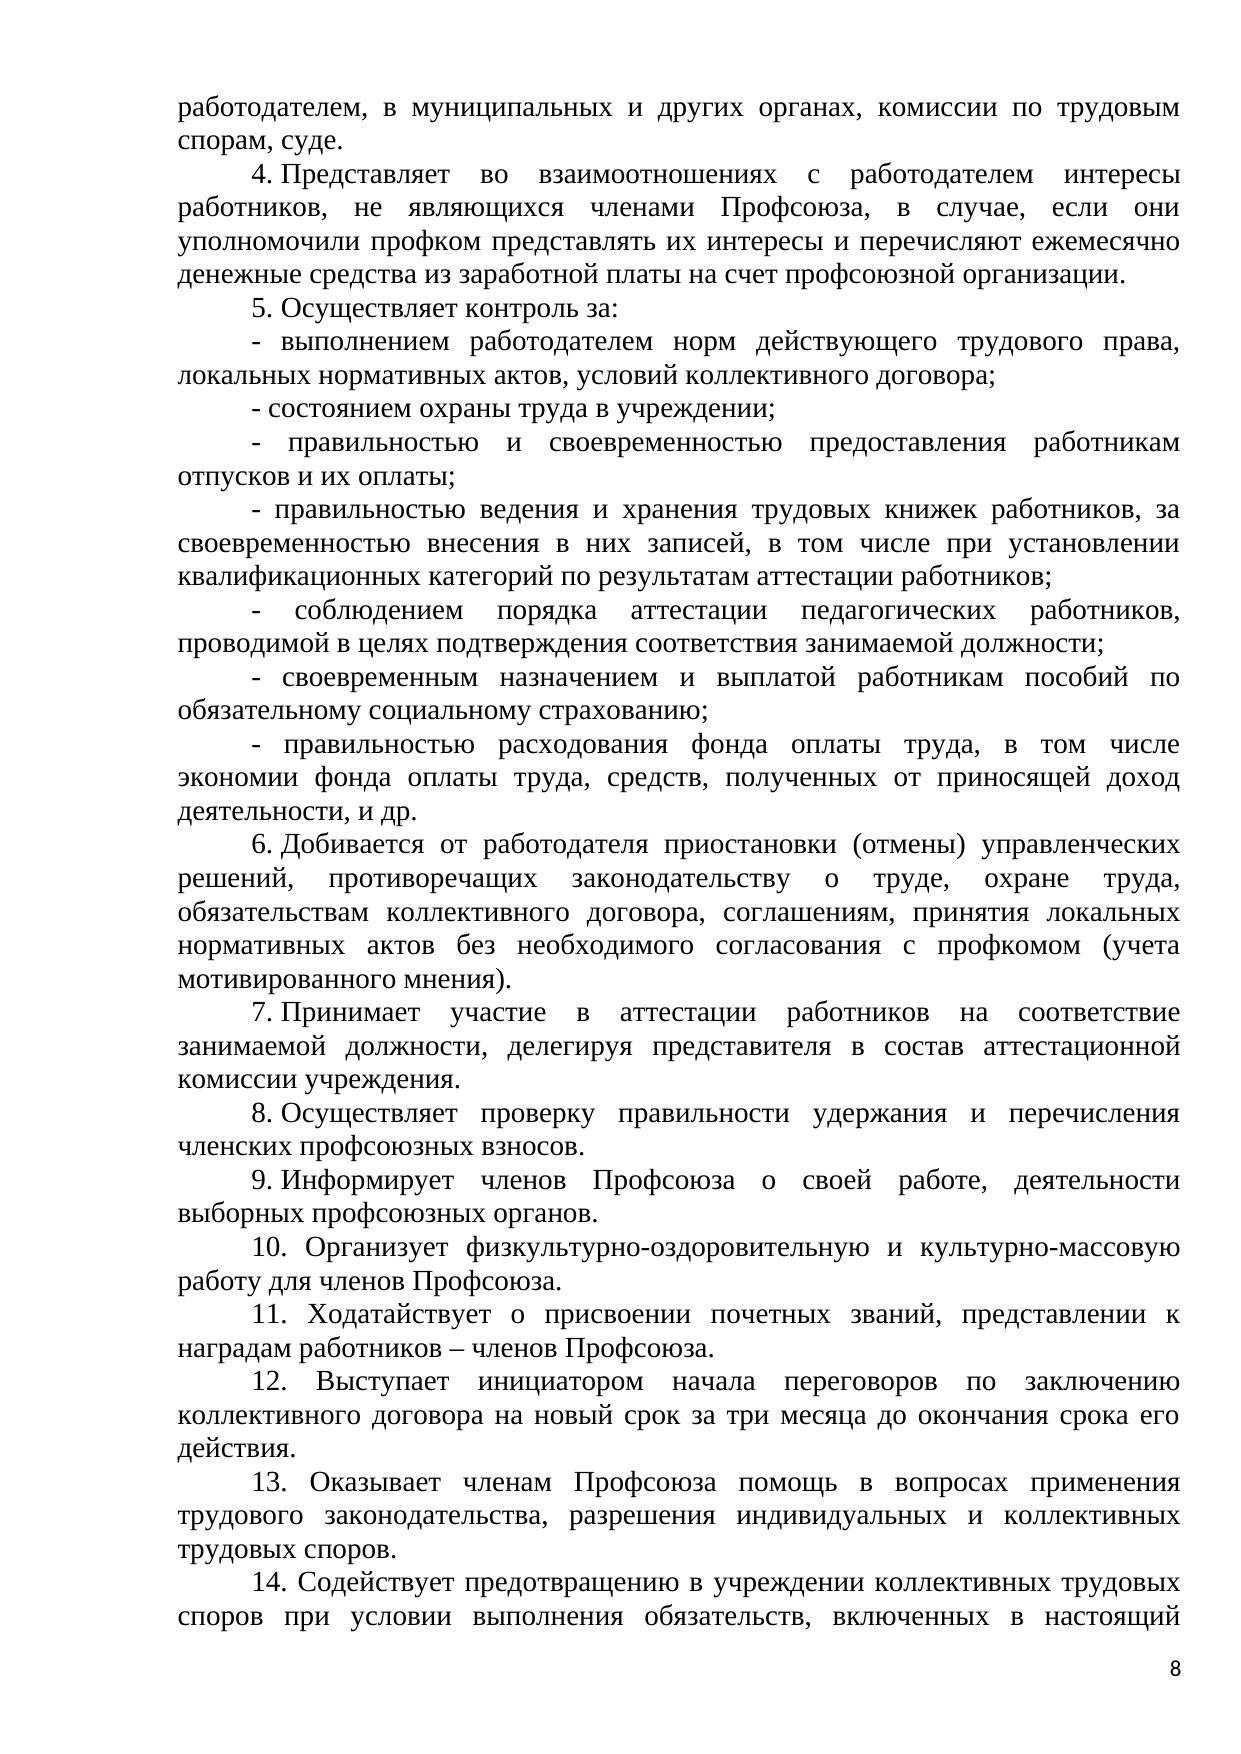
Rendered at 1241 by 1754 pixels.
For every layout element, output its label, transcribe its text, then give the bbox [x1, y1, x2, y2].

text - правильностью и своевременностью предоставления работникам отпусков и их оплаты; [177, 424, 1181, 491]
text 13. Оказывает членам Профсоюза помощь в вопросах применения трудового законодательства, разрешения индивидуальных и коллективных трудовых споров. [177, 1464, 1181, 1564]
text - своевременным назначением и выплатой работникам пособий по обязательному социальному страхованию; [177, 659, 1181, 726]
list Осуществляет проверку правильности удержания и перечисления членских профсоюзных взносов. [177, 1095, 1181, 1162]
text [177, 1564, 1181, 1632]
text - правильностью расходования фонда оплаты труда, в том числе экономии фонда оплаты труда, средств, полученных от приносящей доход деятельности, и др. [177, 726, 1181, 827]
list Представляет во взаимоотношениях с работодателем интересы работников, не являющихся членами Профсоюза, в случае, если они уполномочили профком представлять их интересы и перечисляют ежемесячно денежные средства из заработной платы на счет профсоюзной организации. [177, 156, 1181, 290]
text - соблюдением порядка аттестации педагогических работников, проводимой в целях подтверждения соответствия занимаемой должности; [177, 592, 1181, 659]
list Принимает участие в аттестации работников на соответствие занимаемой должности, делегируя представителя в состав аттестационной комиссии учреждения. [177, 994, 1181, 1095]
text 10. Организует физкультурно-оздоровительную и культурно-массовую работу для членов Профсоюза. [177, 1229, 1181, 1296]
list Осуществляет контроль за: [177, 290, 1181, 323]
text 11. Ходатайствует о присвоении почетных званий, представлении к наградам работников – членов Профсоюза. [177, 1296, 1181, 1363]
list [177, 89, 1181, 156]
list Добивается от работодателя приостановки (отмены) управленческих решений, противоречащих законодательству о труде, охране труда, обязательствам коллективного договора, соглашениям, принятия локальных нормативных актов без необходимого согласования с профкомом (учета мотивированного мнения). [177, 827, 1181, 994]
text - выполнением работодателем норм действующего трудового права, локальных нормативных актов, условий коллективного договора; [177, 323, 1181, 391]
list Информирует членов Профсоюза о своей работе, деятельности выборных профсоюзных органов. [177, 1162, 1181, 1229]
text - состоянием охраны труда в учреждении; [177, 391, 1181, 424]
text 12. Выступает инициатором начала переговоров по заключению коллективного договора на новый срок за три месяца до окончания срока его действия. [177, 1363, 1181, 1464]
text - правильностью ведения и хранения трудовых книжек работников, за своевременностью внесения в них записей, в том числе при установлении квалификационных категорий по результатам аттестации работников; [177, 491, 1181, 592]
